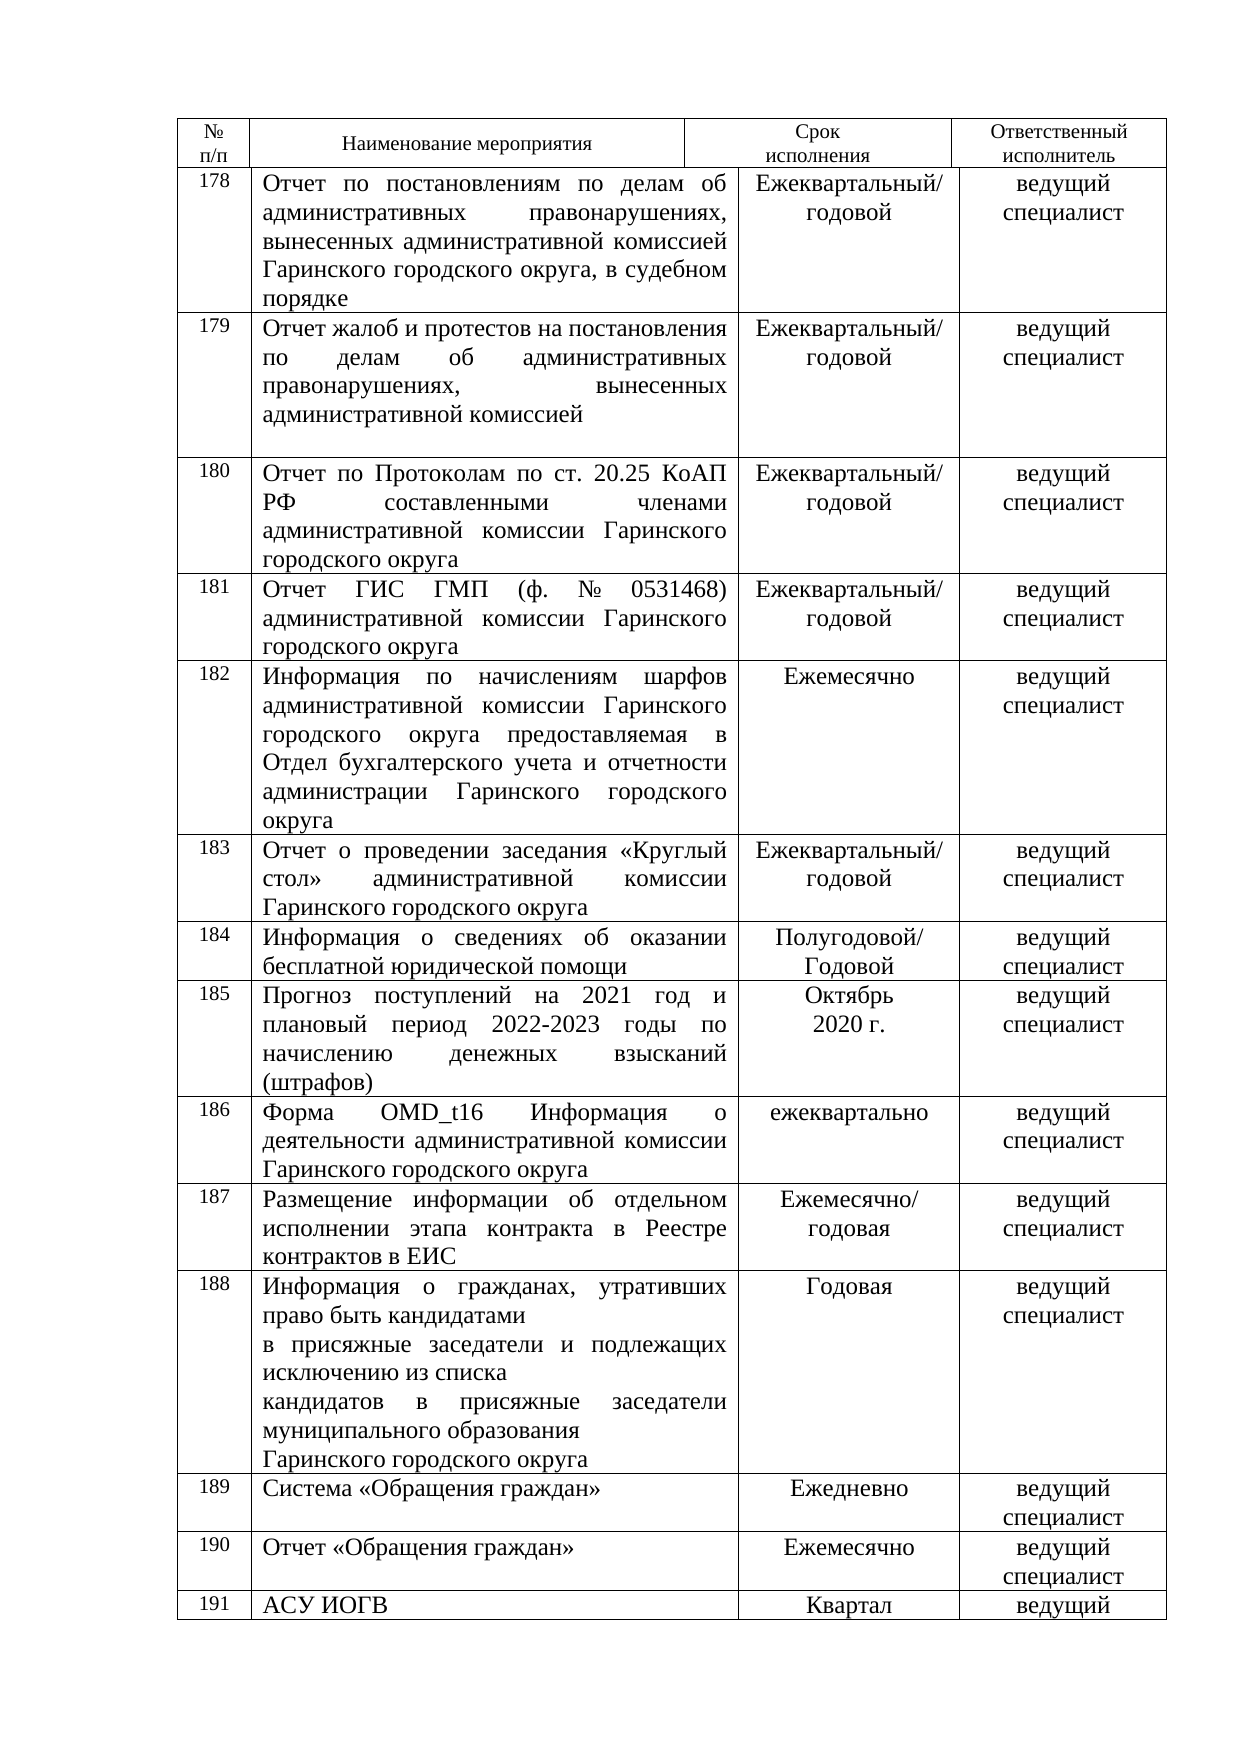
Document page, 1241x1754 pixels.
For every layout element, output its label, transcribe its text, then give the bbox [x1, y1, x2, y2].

table_cell 179 [178, 313, 251, 457]
table_cell Система «Обращения граждан» [252, 1474, 738, 1531]
table_cell Полугодовой/ Годовой [739, 922, 959, 979]
table_cell Октябрь 2020 г. [739, 981, 959, 1096]
table_cell ведущий специалист [960, 458, 1166, 573]
table_cell ведущий специалист [960, 1474, 1166, 1531]
table_header Ответственный исполнитель [952, 119, 1166, 167]
table_cell Ежеквартальный/ годовой [739, 458, 959, 573]
table_cell Отчет о проведении заседания «Круглый стол» административной комиссии Гаринского городского округа [252, 835, 738, 921]
table_cell 191 [178, 1591, 251, 1619]
table_cell 187 [178, 1184, 251, 1270]
table_cell Отчет ГИС ГМП (ф. № 0531468) административной комиссии Гаринского городского округа [252, 574, 738, 660]
table_cell Отчет по Протоколам по ст. 20.25 КоАП РФ составленными членами административной комиссии Гаринского городского округа [252, 458, 738, 573]
table_cell 178 [178, 168, 251, 312]
table_header № п/п [178, 119, 249, 167]
table_cell ведущий специалист [960, 835, 1166, 921]
table_cell 188 [178, 1271, 251, 1472]
table_cell ведущий специалист [960, 313, 1166, 457]
table_cell 190 [178, 1532, 251, 1589]
table_cell Ежемесячно [739, 661, 959, 834]
table_header Срок исполнения [685, 119, 951, 167]
table_cell Информация по начислениям шарфов административной комиссии Гаринского городского округа предоставляемая в Отдел бухгалтерского учета и отчетности администрации Гаринского городского округа [252, 661, 738, 834]
table_cell Ежедневно [739, 1474, 959, 1531]
table_cell ведущий специалист [960, 661, 1166, 834]
table_cell 185 [178, 981, 251, 1096]
table_cell 189 [178, 1474, 251, 1531]
table_cell Отчет по постановлениям по делам об административных правонарушениях, вынесенных административной комиссией Гаринского городского округа, в судебном порядке [252, 168, 738, 312]
table_cell 184 [178, 922, 251, 979]
table_cell Ежемесячно [739, 1532, 959, 1589]
table_cell Отчет жалоб и протестов на постановления по делам об административных правонарушениях, вынесенных административной комиссией [252, 313, 738, 457]
table_cell ведущий специалист [960, 168, 1166, 312]
table_cell 182 [178, 661, 251, 834]
table_cell Ежеквартальный/ годовой [739, 313, 959, 457]
table_cell ведущий специалист [960, 1097, 1166, 1183]
table_cell Информация о сведениях об оказании бесплатной юридической помощи [252, 922, 738, 979]
table_cell ведущий специалист [960, 1591, 1166, 1619]
table_cell Ежеквартальный/ годовой [739, 574, 959, 660]
table_cell 186 [178, 1097, 251, 1183]
table_cell Прогноз поступлений на 2021 год и плановый период 2022-2023 годы по начислению денежных взысканий (штрафов) [252, 981, 738, 1096]
table_cell 181 [178, 574, 251, 660]
table_cell ведущий специалист [960, 981, 1166, 1096]
table_cell Годовая [739, 1271, 959, 1472]
table_header Наименование мероприятия [250, 119, 684, 167]
table_cell Квартал [739, 1591, 959, 1619]
table_cell ведущий специалист [960, 1532, 1166, 1589]
table_cell ведущий специалист [960, 1184, 1166, 1270]
table_cell ведущий специалист [960, 922, 1166, 979]
table_cell 180 [178, 458, 251, 573]
table_cell ежеквартально [739, 1097, 959, 1183]
table_cell Информация о гражданах, утративших право быть кандидатами в присяжные заседатели и подлежащих исключению из списка кандидатов в присяжные заседатели муниципального образования Гаринского городского округа [252, 1271, 738, 1472]
table_cell Ежеквартальный/ годовой [739, 835, 959, 921]
table_cell Форма OMD_t16 Информация о деятельности административной комиссии Гаринского городского округа [252, 1097, 738, 1183]
table_cell Размещение информации об отдельном исполнении этапа контракта в Реестре контрактов в ЕИС [252, 1184, 738, 1270]
table_cell Отчет «Обращения граждан» [252, 1532, 738, 1589]
table_cell Ежемесячно/ годовая [739, 1184, 959, 1270]
table_cell АСУ ИОГВ [252, 1591, 738, 1619]
table_cell ведущий специалист [960, 1271, 1166, 1472]
table_cell ведущий специалист [960, 574, 1166, 660]
table_cell 183 [178, 835, 251, 921]
table_cell Ежеквартальный/ годовой [739, 168, 959, 312]
